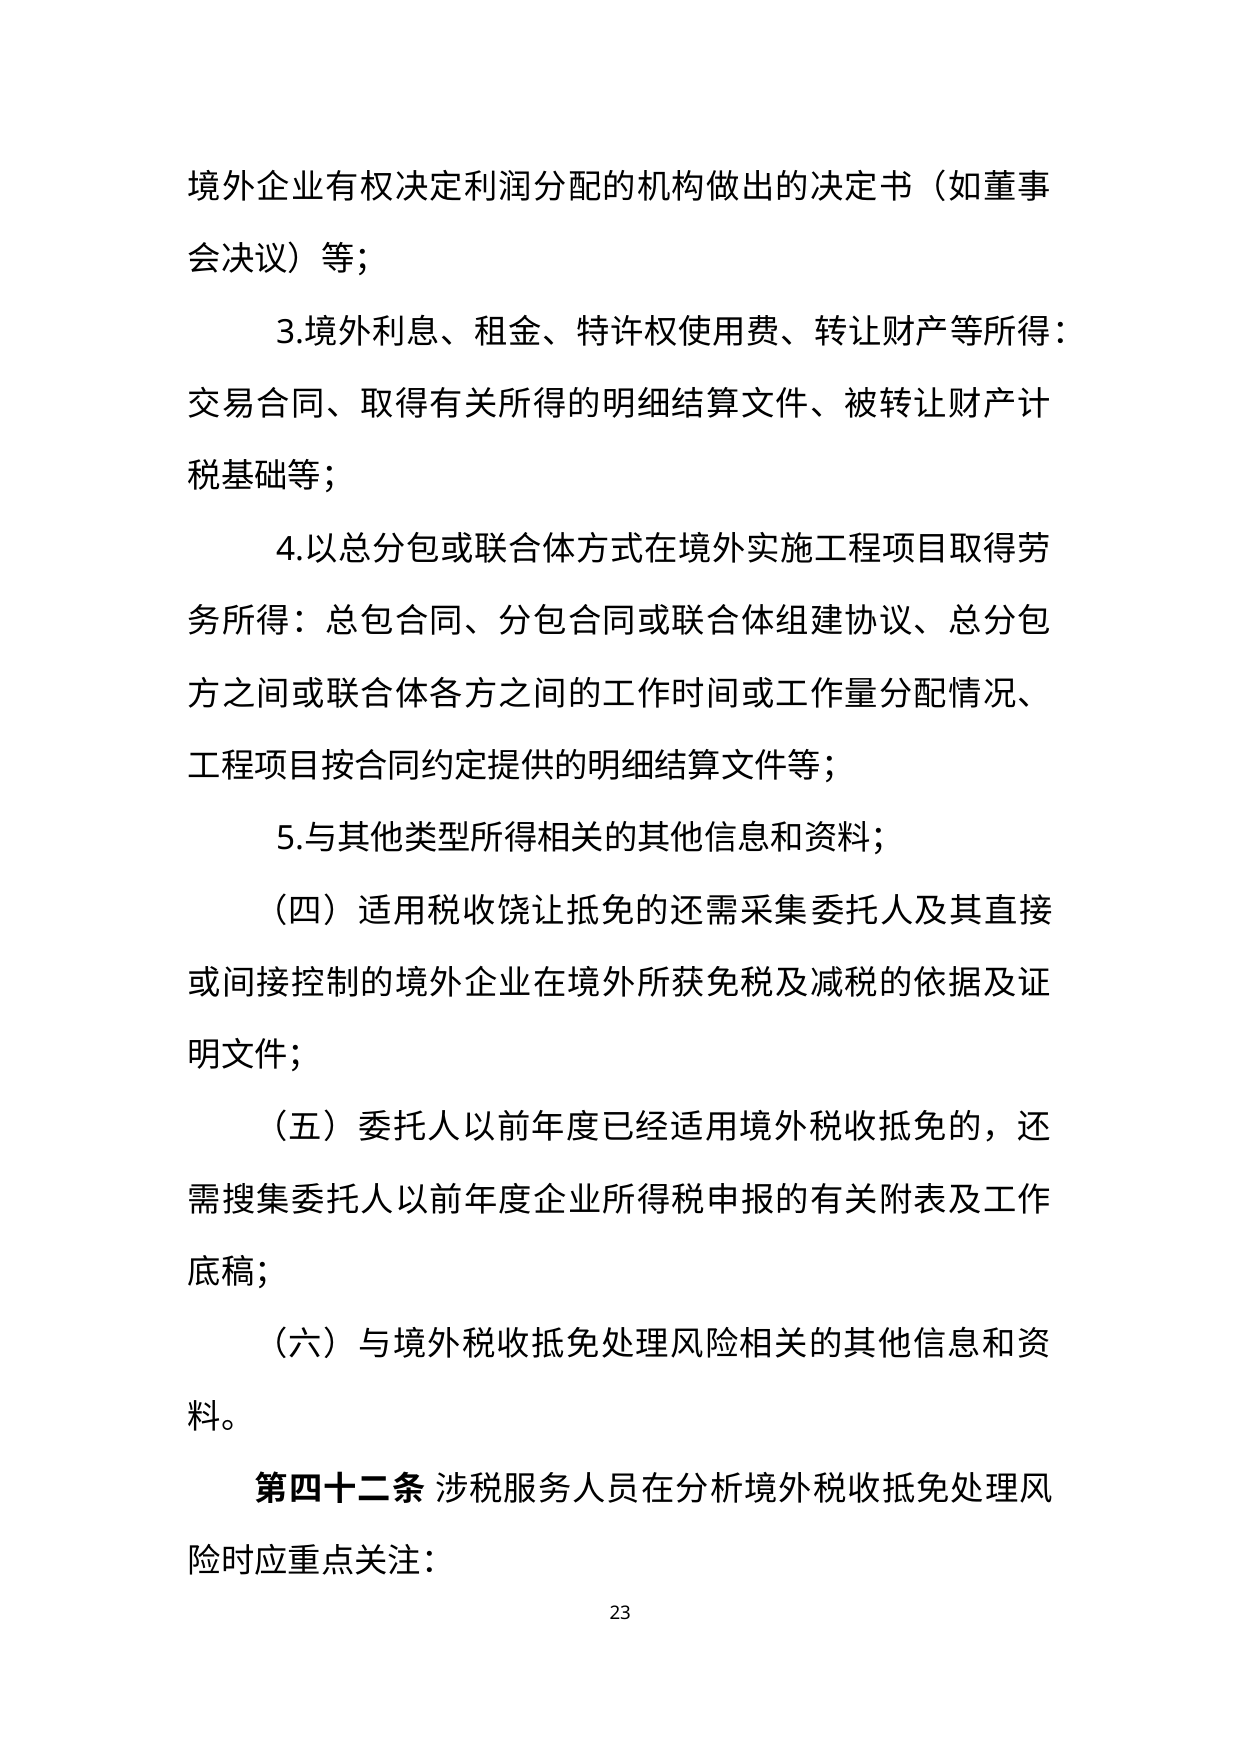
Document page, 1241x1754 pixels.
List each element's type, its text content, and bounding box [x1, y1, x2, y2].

text 第四十二条 涉税服务人员在分析境外税收抵免处理风险时应重点关注： [187, 1462, 1053, 1582]
text （六）与境外税收抵免处理风险相关的其他信息和资料。 [187, 1317, 1053, 1438]
text 4.以总分包或联合体方式在境外实施工程项目取得劳务所得：总包合同、分包合同或联合体组建协议、总分包方之间或联合体各方之间的工作时间或工作量分配情况、工程项目按合同约定提供的明细结算文件等； [187, 521, 1053, 787]
text 3.境外利息、租金、特许权使用费、转让财产等所得：交易合同、取得有关所得的明细结算文件、被转让财产计税基础等； [187, 304, 1053, 497]
text （五）委托人以前年度已经适用境外税收抵免的，还需搜集委托人以前年度企业所得税申报的有关附表及工作底稿； [187, 1100, 1053, 1293]
text （四）适用税收饶让抵免的还需采集委托人及其直接或间接控制的境外企业在境外所获免税及减税的依据及证明文件； [187, 883, 1053, 1076]
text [187, 160, 1053, 280]
text 5.与其他类型所得相关的其他信息和资料； [187, 811, 1053, 859]
